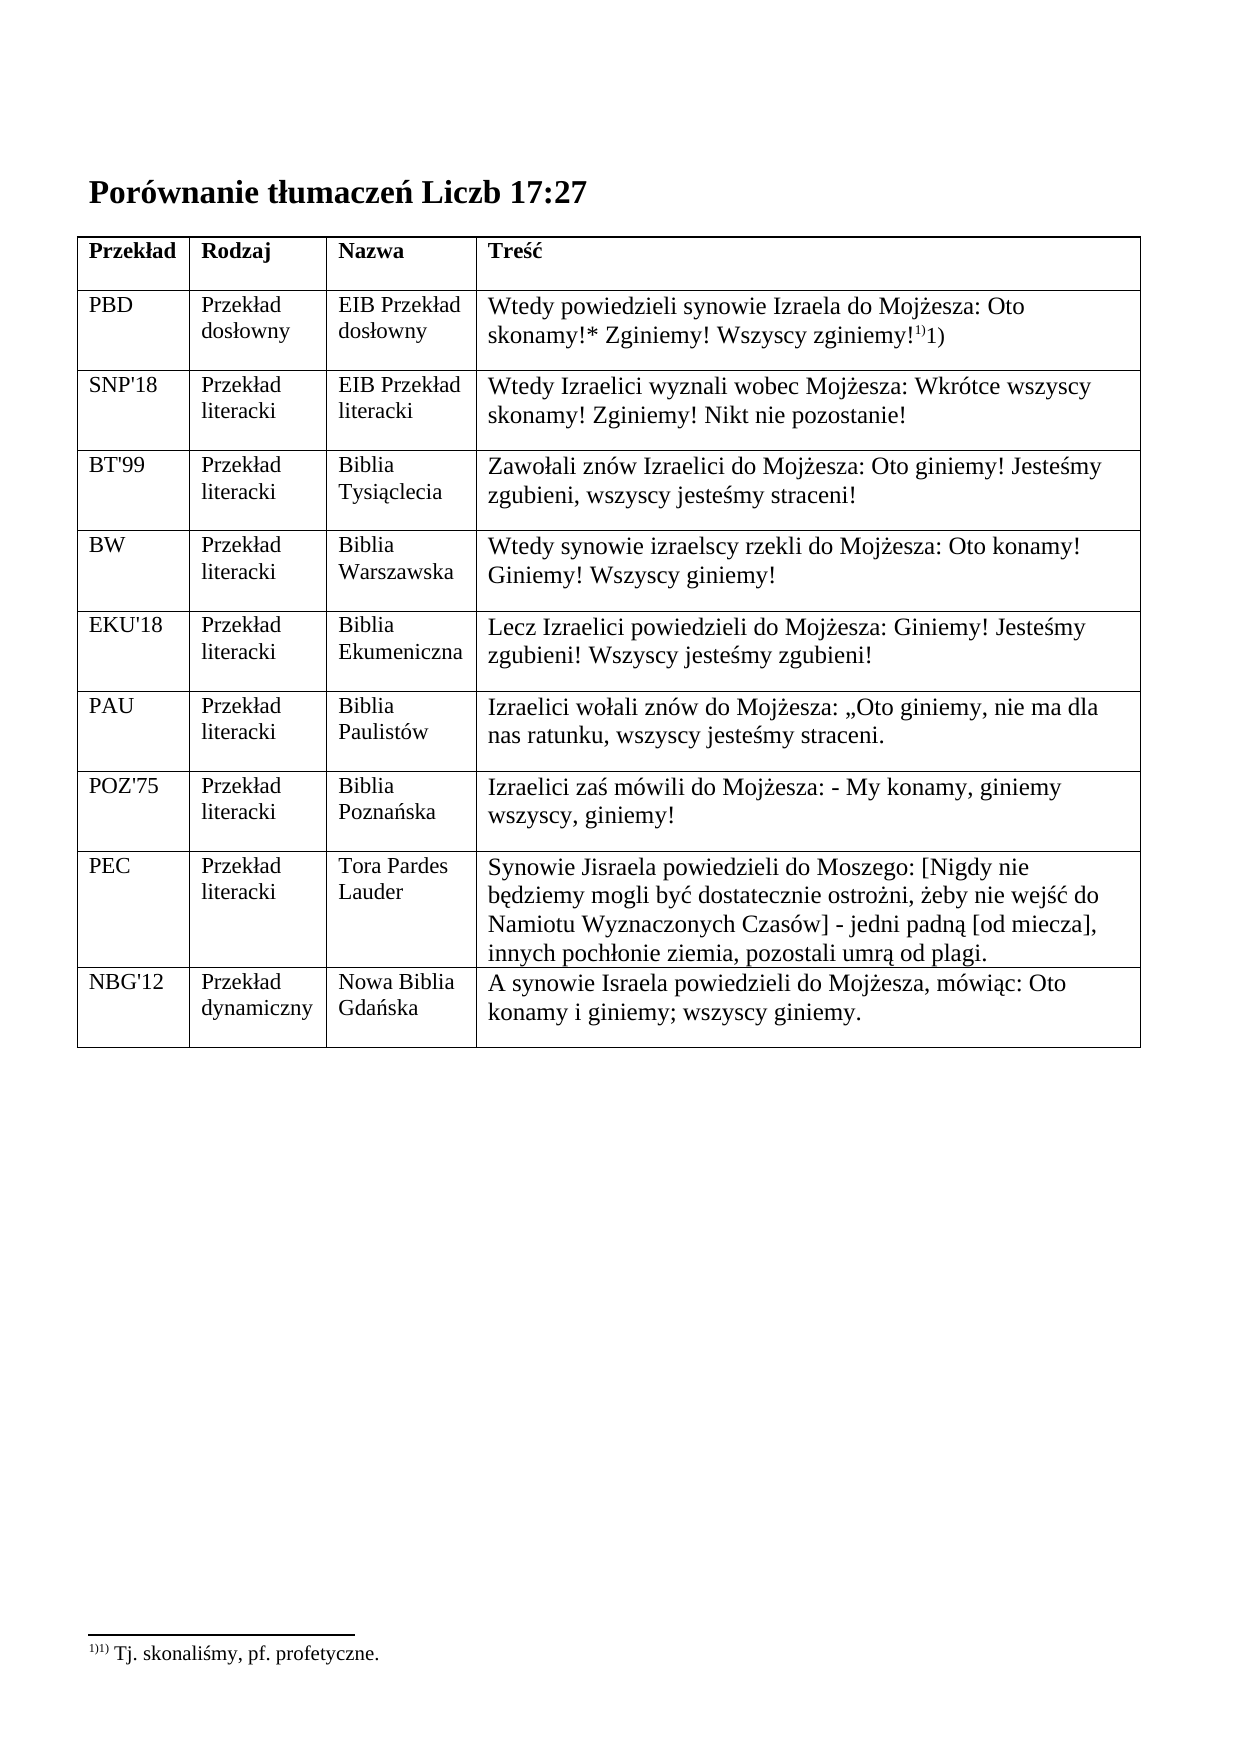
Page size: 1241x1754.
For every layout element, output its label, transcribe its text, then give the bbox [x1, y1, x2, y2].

table_cell Zawołali znów Izraelici do Mojżesza: Oto giniemy! Jesteśmy zgubieni, wszyscy jesteśmy straceni! [477, 451, 1140, 530]
table_cell PAU [78, 692, 189, 771]
table_cell Przekład literacki [190, 451, 326, 530]
table_cell Izraelici wołali znów do Mojżesza: „Oto giniemy, nie ma dla nas ratunku, wszyscy jesteśmy straceni. [477, 692, 1140, 771]
table_cell Przekład literacki [190, 612, 326, 691]
table_cell Wtedy Izraelici wyznali wobec Mojżesza: Wkrótce wszyscy skonamy! Zginiemy! Nikt nie pozostanie! [477, 371, 1140, 450]
table_header Przekład [78, 238, 189, 290]
table_cell Wtedy powiedzieli synowie Izraela do Mojżesza: Oto skonamy!* Zginiemy! Wszyscy zginiemy!1) [477, 291, 1140, 370]
table_cell EIB Przekład dosłowny [327, 291, 476, 370]
table_header Nazwa [327, 238, 476, 290]
table_cell Przekład literacki [190, 852, 326, 967]
table_cell Nowa Biblia Gdańska [327, 968, 476, 1047]
table_cell BT'99 [78, 451, 189, 530]
table_cell Biblia Warszawska [327, 531, 476, 611]
table_cell POZ'75 [78, 772, 189, 851]
table_cell EIB Przekład literacki [327, 371, 476, 450]
table_cell Biblia Ekumeniczna [327, 612, 476, 691]
table_cell Tora Pardes Lauder [327, 852, 476, 967]
table_cell Lecz Izraelici powiedzieli do Mojżesza: Giniemy! Jesteśmy zgubieni! Wszyscy jesteśmy zgubieni! [477, 612, 1140, 691]
table_cell EKU'18 [78, 612, 189, 691]
table_cell Biblia Paulistów [327, 692, 476, 771]
table_cell Wtedy synowie izraelscy rzekli do Mojżesza: Oto konamy! Giniemy! Wszyscy giniemy! [477, 531, 1140, 611]
text Porównanie tłumaczeń Liczb 17:27 [88, 173, 1152, 211]
table_cell Izraelici zaś mówili do Mojżesza: - My konamy, giniemy wszyscy, giniemy! [477, 772, 1140, 851]
table_cell BW [78, 531, 189, 611]
table_cell Przekład literacki [190, 772, 326, 851]
table_header Treść [477, 238, 1140, 290]
table_cell Biblia Tysiąclecia [327, 451, 476, 530]
table_cell PBD [78, 291, 189, 370]
table_cell Przekład dynamiczny [190, 968, 326, 1047]
table_cell Synowie Jisraela powiedzieli do Moszego: [Nigdy nie będziemy mogli być dostatecznie ostrożni, żeby nie wejść do Namiotu Wyznaczonych Czasów] - jedni padną [od miecza], innych pochłonie ziemia, pozostali umrą od plagi. [477, 852, 1140, 967]
table_cell Przekład literacki [190, 531, 326, 611]
table_cell SNP'18 [78, 371, 189, 450]
table_cell A synowie Israela powiedzieli do Mojżesza, mówiąc: Oto konamy i giniemy; wszyscy giniemy. [477, 968, 1140, 1047]
table_cell Biblia Poznańska [327, 772, 476, 851]
table_cell Przekład literacki [190, 692, 326, 771]
table_cell Przekład dosłowny [190, 291, 326, 370]
table_cell PEC [78, 852, 189, 967]
table_header Rodzaj [190, 238, 326, 290]
table_cell Przekład literacki [190, 371, 326, 450]
table_cell NBG'12 [78, 968, 189, 1047]
